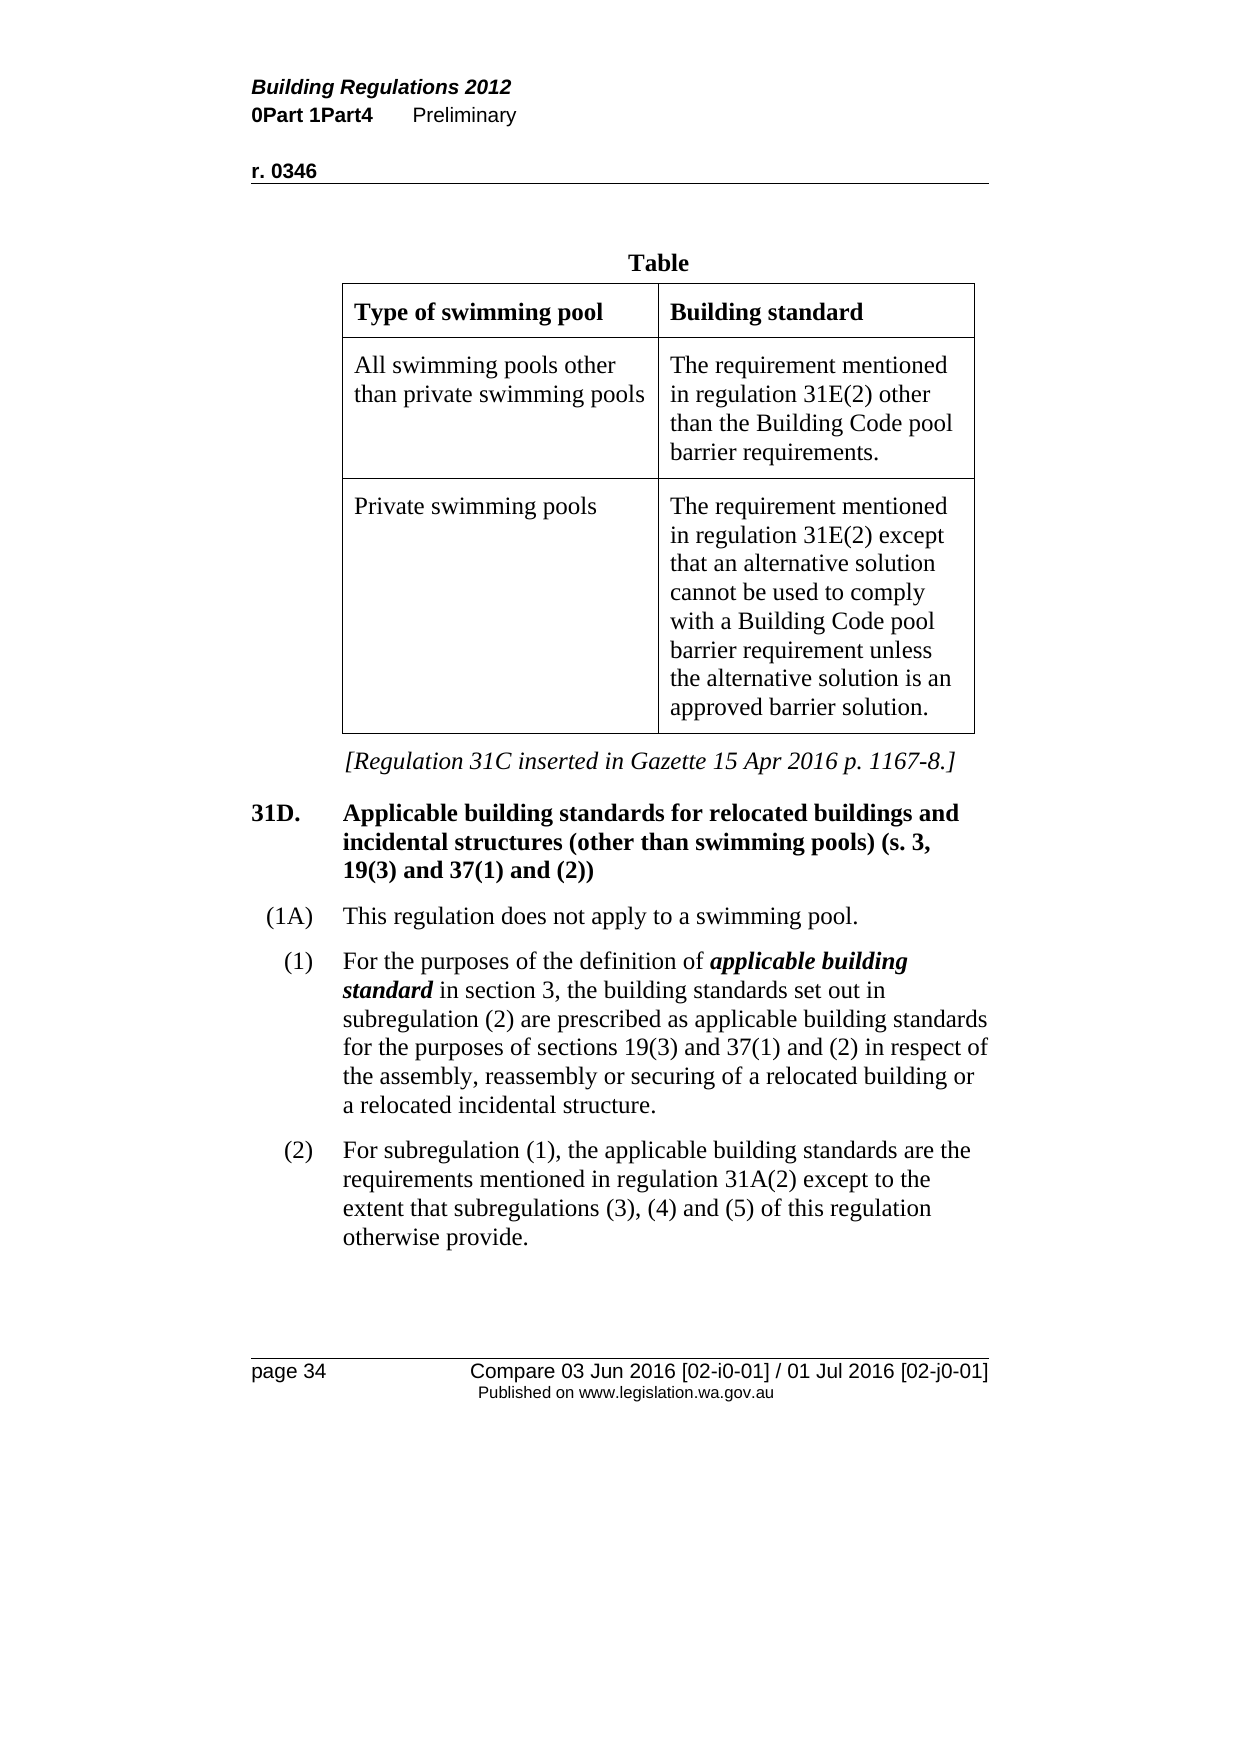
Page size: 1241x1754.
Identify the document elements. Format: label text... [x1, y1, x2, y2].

text [Regulation 31C inserted in Gazette 15 Apr 2016 p. 1167-8.] [251, 746, 989, 775]
table_header Type of swimming pool [343, 284, 658, 337]
table_cell The requirement mentioned in regulation 31E(2) except that an alternative solution cannot be used to comply with a Building Code pool barrier requirement unless the alternative solution is an approved barrier solution. [659, 479, 974, 733]
table_cell All swimming pools other than private swimming pools [343, 338, 658, 477]
subtitle 31D. Applicable building standards for relocated buildings and incidental structures (other than swimming pools) (s. 3, 19(3) and 37(1) and (2)) [251, 798, 989, 884]
text (2) For subregulation (1), the applicable building standards are the requirements mentioned in regulation 31A(2) except to the extent that subregulations (3), (4) and (5) of this regulation otherwise provide. [251, 1135, 989, 1250]
subtitle Table [343, 248, 974, 277]
table_cell Private swimming pools [343, 479, 658, 733]
table_cell The requirement mentioned in regulation 31E(2) other than the Building Code pool barrier requirements. [659, 338, 974, 477]
text (1) For the purposes of the definition of applicable building standard in section 3, the building standards set out in subregulation (2) are prescribed as applicable building standards for the purposes of sections 19(3) and 37(1) and (2) in respect of the assembly, reassembly or securing of a relocated building or a relocated incidental structure. [251, 946, 989, 1119]
text (1A) This regulation does not apply to a swimming pool. [251, 901, 989, 929]
table_header Building standard [659, 284, 974, 337]
